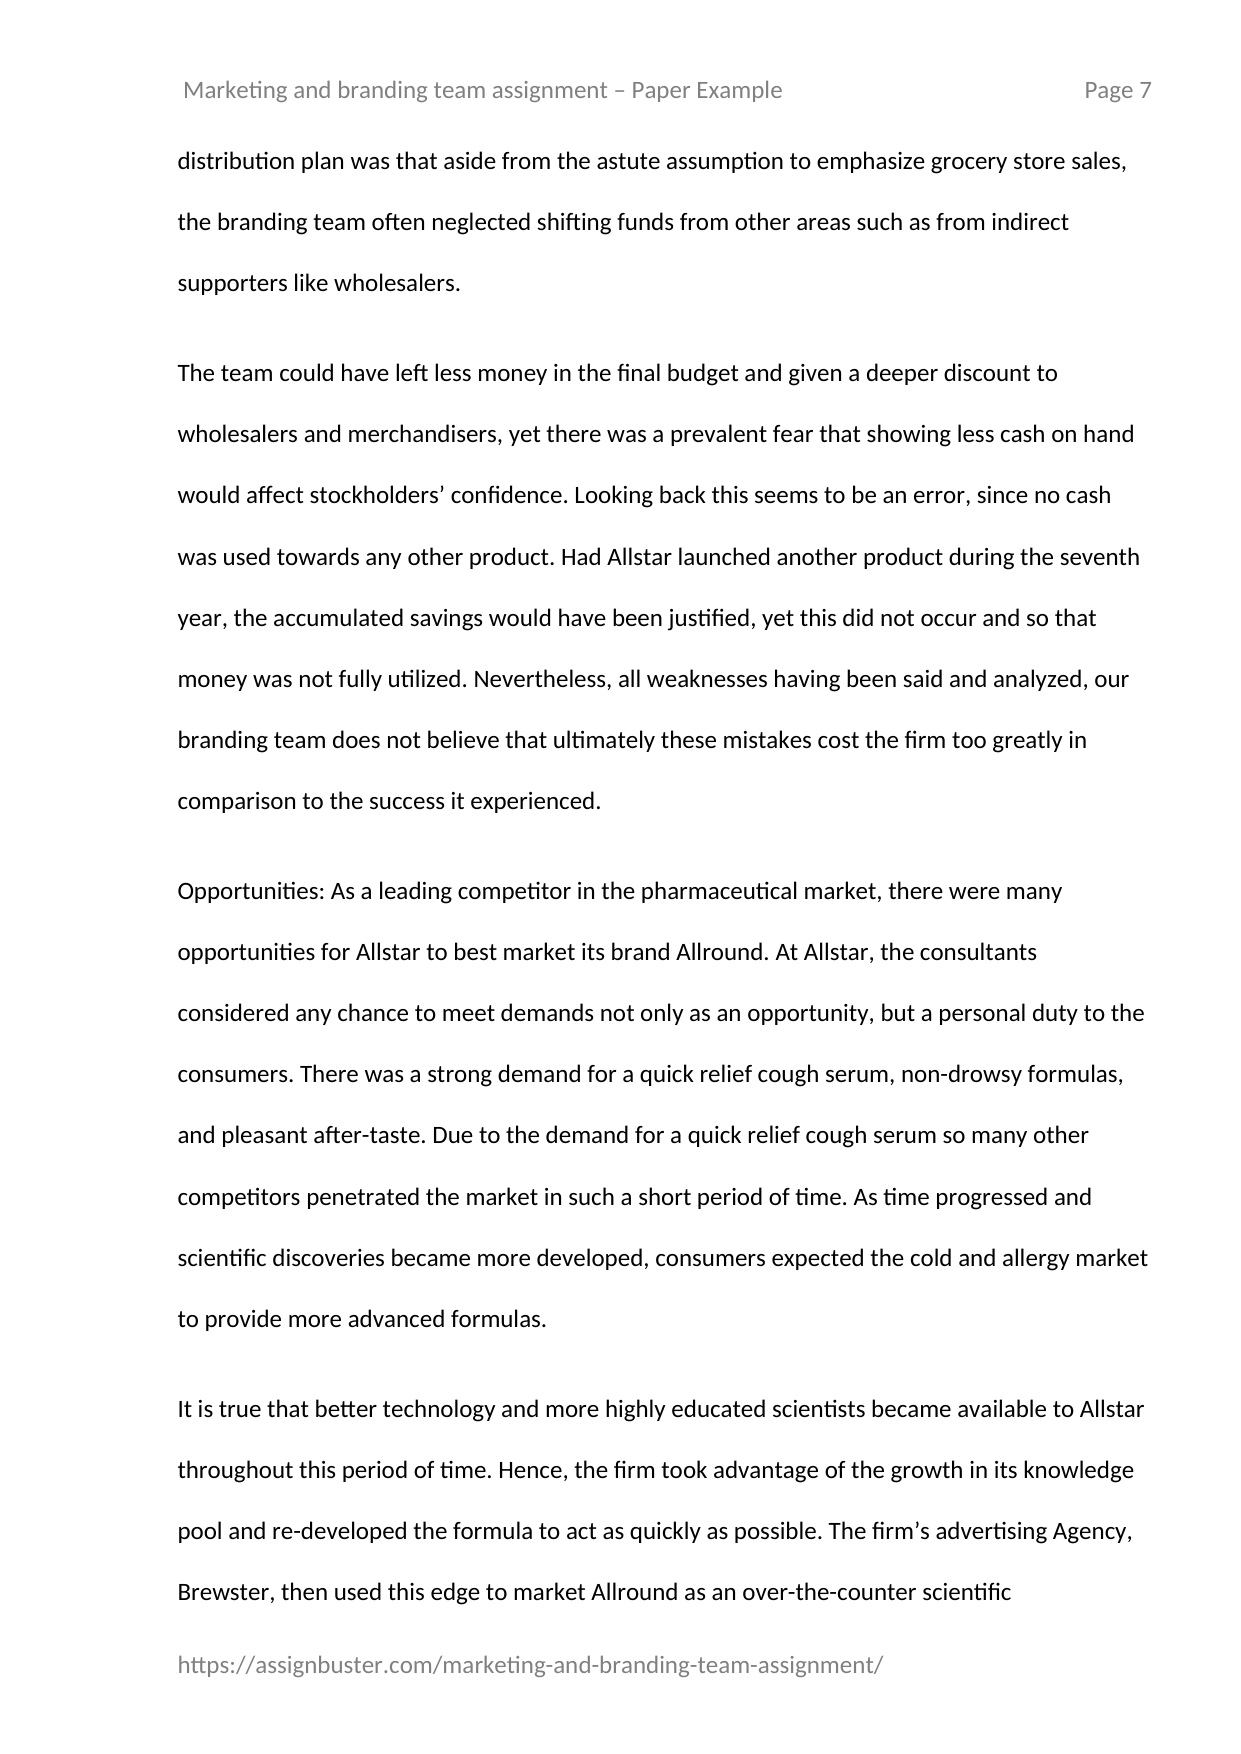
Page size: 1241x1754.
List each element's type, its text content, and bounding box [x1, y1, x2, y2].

text Opportunities: As a leading competitor in the pharmaceutical market, there were many opportunities for Allstar to best market its brand Allround. At Allstar, the consultants considered any chance to meet demands not only as an opportunity, but a personal duty to the consumers. There was a strong demand for a quick relief cough serum, non-drowsy formulas, and pleasant after-taste. Due to the demand for a quick relief cough serum so many other competitors penetrated the market in such a short period of time. As time progressed and scientific discoveries became more developed, consumers expected the cold and allergy market to provide more advanced formulas. [177, 875, 1152, 1333]
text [177, 145, 1152, 298]
text The team could have left less money in the final budget and given a deeper discount to wholesalers and merchandisers, yet there was a prevalent fear that showing less cash on hand would affect stockholders’ confidence. Looking back this seems to be an error, since no cash was used towards any other product. Had Allstar launched another product during the seventh year, the accumulated savings would have been justified, yet this did not occur and so that money was not fully utilized. Nevertheless, all weaknesses having been said and analyzed, our branding team does not believe that ultimately these mistakes cost the firm too greatly in comparison to the success it experienced. [177, 358, 1152, 815]
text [177, 1393, 1152, 1607]
